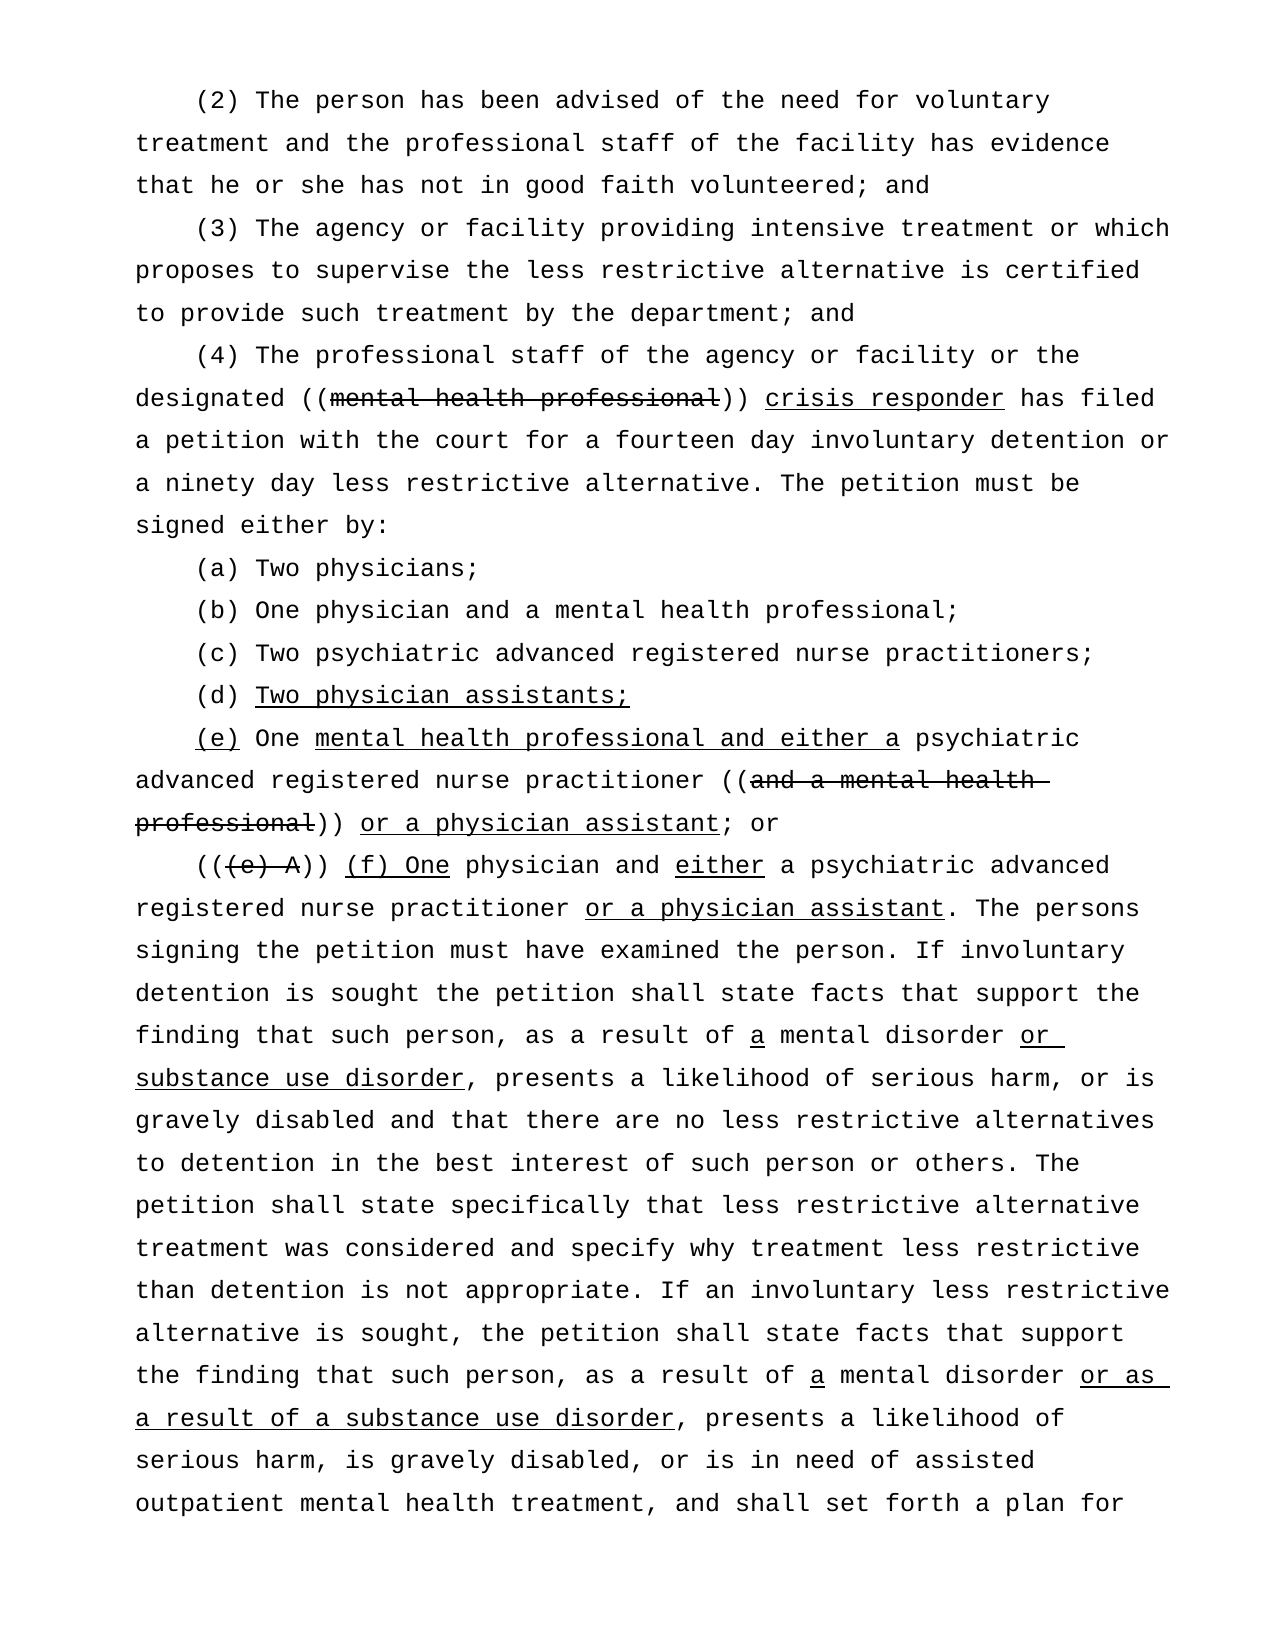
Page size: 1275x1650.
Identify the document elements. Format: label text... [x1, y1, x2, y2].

text (4) The professional staff of the agency or facility or the designated ((mental health professional)) crisis responder has filed a petition with the court for a fourteen day involuntary detention or a ninety day less restrictive alternative. The petition must be signed either by: [135, 330, 1170, 542]
text (d) Two physician assistants; [135, 670, 1170, 712]
text (2) The person has been advised of the need for voluntary treatment and the professional staff of the facility has evidence that he or she has not in good faith volunteered; and [135, 75, 1170, 202]
text (b) One physician and a mental health professional; [135, 585, 1170, 627]
text (c) Two psychiatric advanced registered nurse practitioners; [135, 627, 1170, 670]
text (a) Two physicians; [135, 542, 1170, 585]
text (e) One mental health professional and either a psychiatric advanced registered nurse practitioner ((and a mental health professional)) or a physician assistant; or [135, 712, 1170, 840]
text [135, 840, 1170, 1520]
text (3) The agency or facility providing intensive treatment or which proposes to supervise the less restrictive alternative is certified to provide such treatment by the department; and [135, 202, 1170, 330]
